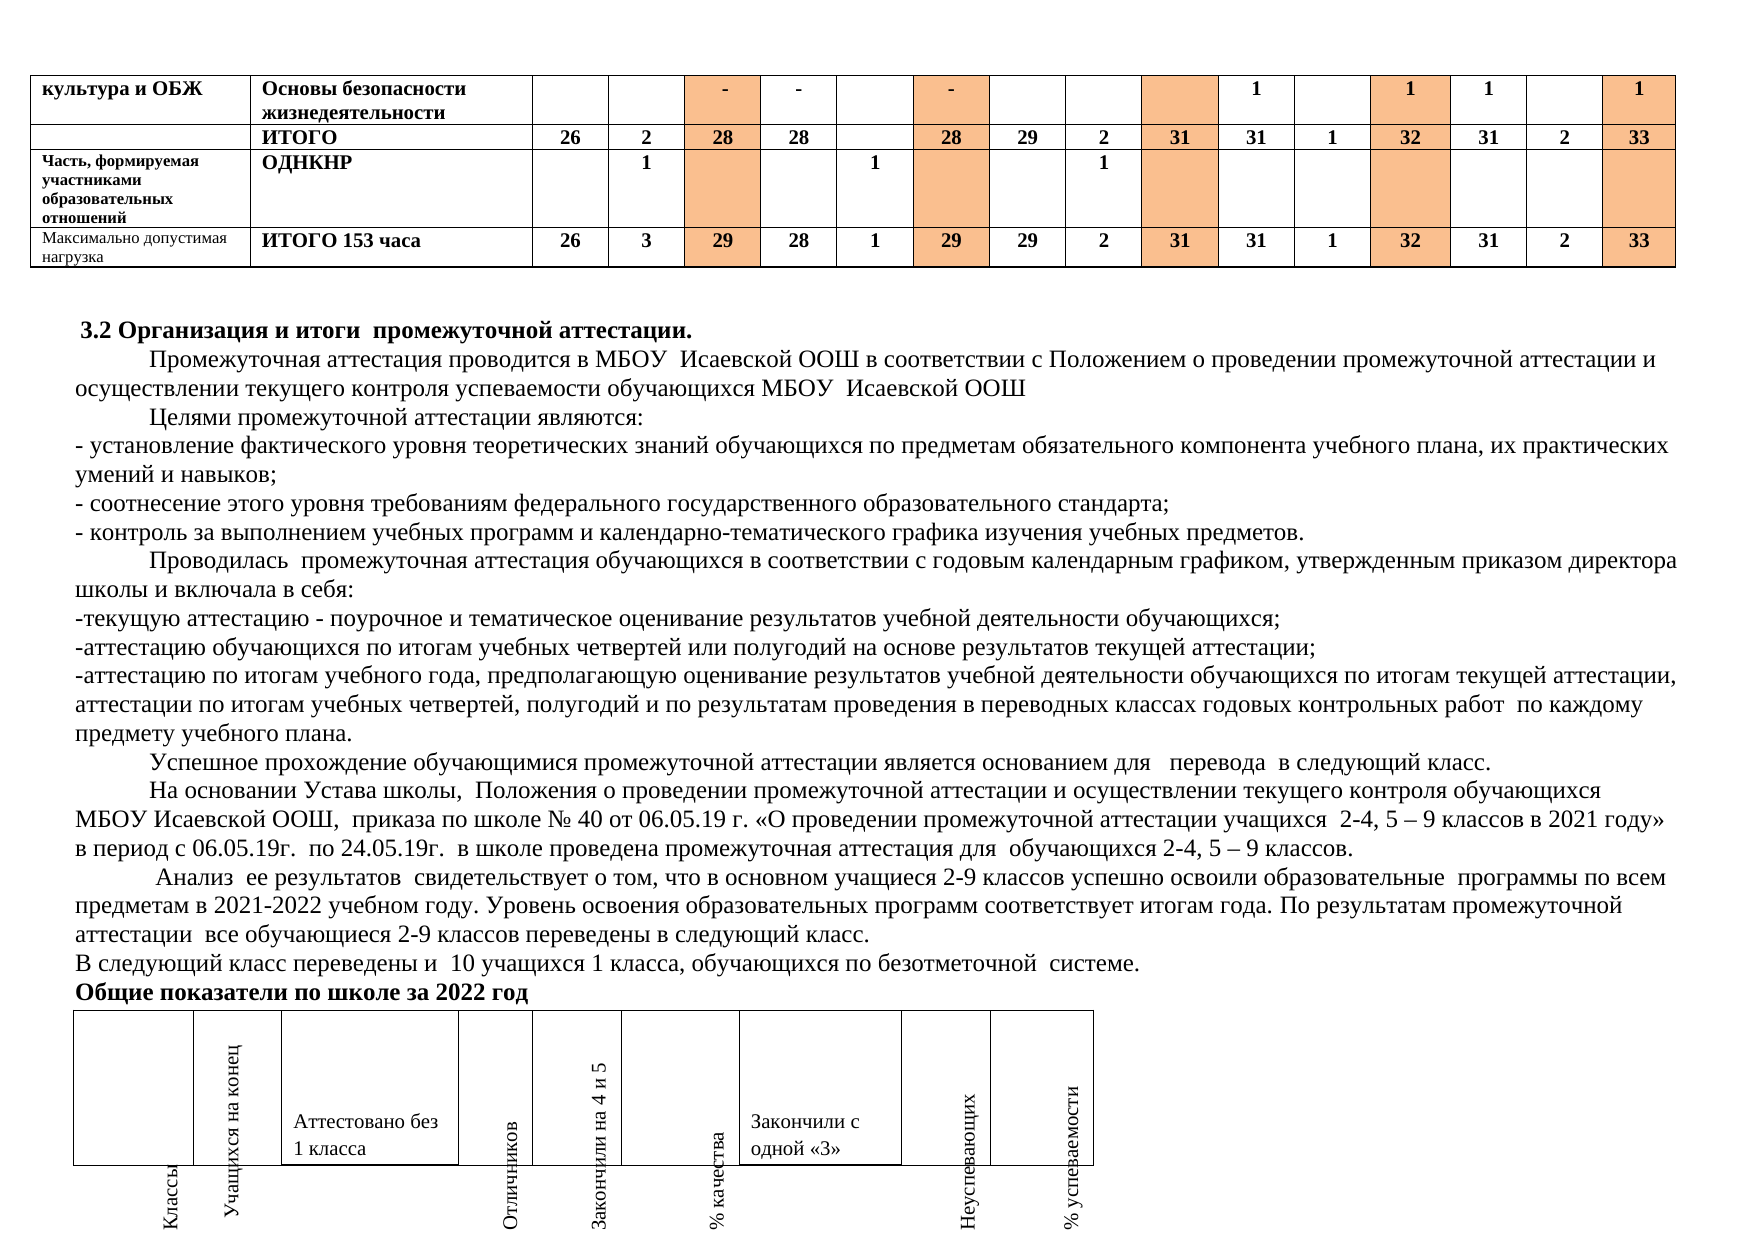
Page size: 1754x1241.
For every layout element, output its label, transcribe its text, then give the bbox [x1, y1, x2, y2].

table_cell 28 [914, 125, 989, 149]
table_header Классы [74, 1011, 193, 1165]
table_cell 26 [533, 125, 608, 149]
table_cell 1 [1066, 150, 1141, 227]
text В следующий класс переведены и 10 учащихся 1 класса, обучающихся по безотметочной системе. [75, 948, 1679, 977]
table_cell 33 [1603, 228, 1675, 266]
table_cell [837, 76, 913, 124]
table_cell 31 [1219, 125, 1294, 149]
table_cell [1451, 150, 1526, 227]
table_cell 31 [1219, 228, 1294, 266]
text На основании Устава школы, Положения о проведении промежуточной аттестации и осуществлении текущего контроля обучающихся МБОУ Исаевской ООШ, приказа по школе № 40 от 06.05.19 г. «О проведении промежуточной аттестации учащихся 2-4, 5 – 9 классов в 2021 году» в период с 06.05.19г. по 24.05.19г. в школе проведена промежуточная аттестация для обучающихся 2-4, 5 – 9 классов. [75, 775, 1679, 862]
table_cell [31, 125, 250, 149]
table_cell 33 [1603, 125, 1675, 149]
table_cell ОДНКНР [251, 150, 532, 227]
table_cell 32 [1371, 228, 1450, 266]
table_cell 29 [914, 228, 989, 266]
table_cell 29 [685, 228, 760, 266]
table_cell 26 [533, 228, 608, 266]
table_cell [914, 150, 989, 227]
text Целями промежуточной аттестации являются: [75, 402, 1679, 430]
table_cell - [685, 76, 760, 124]
table_cell 2 [1066, 125, 1141, 149]
table_cell 29 [990, 125, 1065, 149]
table_cell [1142, 76, 1218, 124]
table_cell 3 [609, 228, 684, 266]
table_header Отличников [459, 1011, 532, 1165]
table_cell [1219, 150, 1294, 227]
table_cell 28 [761, 125, 836, 149]
table_cell [1295, 76, 1370, 124]
table_cell 28 [685, 125, 760, 149]
table_cell 31 [1451, 125, 1526, 149]
table_cell [1066, 76, 1141, 124]
text Успешное прохождение обучающимися промежуточной аттестации является основанием для перевода в следующий класс. [75, 747, 1679, 775]
table_cell Основы безопасности жизнедеятельности [251, 76, 532, 124]
text -аттестацию по итогам учебного года, предполагающую оценивание результатов учебной деятельности обучающихся по итогам текущей аттестации, аттестации по итогам учебных четвертей, полугодий и по результатам проведения в переводных классах годовых контрольных работ по каждому предмету учебного плана. [75, 660, 1679, 747]
text Промежуточная аттестация проводится в МБОУ Исаевской ООШ в соответствии с Положением о проведении промежуточной аттестации и осуществлении текущего контроля успеваемости обучающихся МБОУ Исаевской ООШ [75, 344, 1679, 402]
table_cell [533, 76, 608, 124]
table_cell [1371, 150, 1450, 227]
table_cell - [914, 76, 989, 124]
table_cell 28 [761, 228, 836, 266]
text -аттестацию обучающихся по итогам учебных четвертей или полугодий на основе результатов текущей аттестации; [75, 632, 1679, 660]
table_header % успеваемости [991, 1011, 1093, 1165]
table_cell [761, 150, 836, 227]
table_cell 1 [1295, 228, 1370, 266]
text Общие показатели по школе за 2022 год [75, 977, 1694, 1005]
text - контроль за выполнением учебных программ и календарно-тематического графика изучения учебных предметов. [75, 517, 1679, 545]
table_cell 1 [1295, 125, 1370, 149]
text 3.2 Организация и итоги промежуточной аттестации. [75, 315, 1679, 344]
table_cell [1527, 76, 1602, 124]
table_cell 2 [609, 125, 684, 149]
table_cell [1603, 150, 1675, 227]
table_cell [990, 76, 1065, 124]
text Проводилась промежуточная аттестация обучающихся в соответствии с годовым календарным графиком, утвержденным приказом директора школы и включала в себя: [75, 545, 1679, 603]
table_cell Часть, формируемая участниками образовательных отношений [31, 150, 250, 227]
table_header Закончили с одной «3» [740, 1011, 901, 1164]
text -текущую аттестацию - поурочное и тематическое оценивание результатов учебной деятельности обучающихся; [75, 603, 1679, 632]
text - установление фактического уровня теоретических знаний обучающихся по предметам обязательного компонента учебного плана, их практических умений и навыков; [75, 430, 1679, 488]
table_cell 1 [1603, 76, 1675, 124]
text - соотнесение этого уровня требованиям федерального государственного образовательного стандарта; [75, 488, 1679, 517]
table_header Аттестовано без 1 класса [282, 1011, 458, 1164]
table_cell 31 [1142, 228, 1218, 266]
table_cell [609, 76, 684, 124]
table_cell [1295, 150, 1370, 227]
table_cell 1 [609, 150, 684, 227]
table_cell ИТОГО 153 часа [251, 228, 532, 266]
table_header % качества [622, 1011, 739, 1165]
table_cell [837, 125, 913, 149]
table_cell 1 [1451, 76, 1526, 124]
table_header Неуспевающих [902, 1011, 990, 1165]
table_cell [1527, 150, 1602, 227]
table_cell 2 [1066, 228, 1141, 266]
table_cell 2 [1527, 228, 1602, 266]
table_cell 1 [1219, 76, 1294, 124]
table_cell 31 [1451, 228, 1526, 266]
table_cell 1 [1371, 76, 1450, 124]
table_cell 29 [990, 228, 1065, 266]
table_cell 1 [837, 228, 913, 266]
table_header Учащихся на конец года [194, 1011, 281, 1165]
table_cell [685, 150, 760, 227]
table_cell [31, 76, 250, 124]
table_cell [990, 150, 1065, 227]
table_header Закончили на 4 и 5 [533, 1011, 621, 1165]
table_cell 1 [837, 150, 913, 227]
text Анализ ее результатов свидетельствует о том, что в основном учащиеся 2-9 классов успешно освоили образовательные программы по всем предметам в 2021-2022 учебном году. Уровень освоения образовательных программ соответствует итогам года. По результатам промежуточной аттестации все обучающиеся 2-9 классов переведены в следующий класс. [75, 862, 1679, 948]
table_cell [533, 150, 608, 227]
table_cell - [761, 76, 836, 124]
table_cell 31 [1142, 125, 1218, 149]
table_cell [1142, 150, 1218, 227]
table_cell Максимально допустимая нагрузка [31, 228, 250, 266]
table_cell 2 [1527, 125, 1602, 149]
table_cell ИТОГО [251, 125, 532, 149]
table_cell 32 [1371, 125, 1450, 149]
